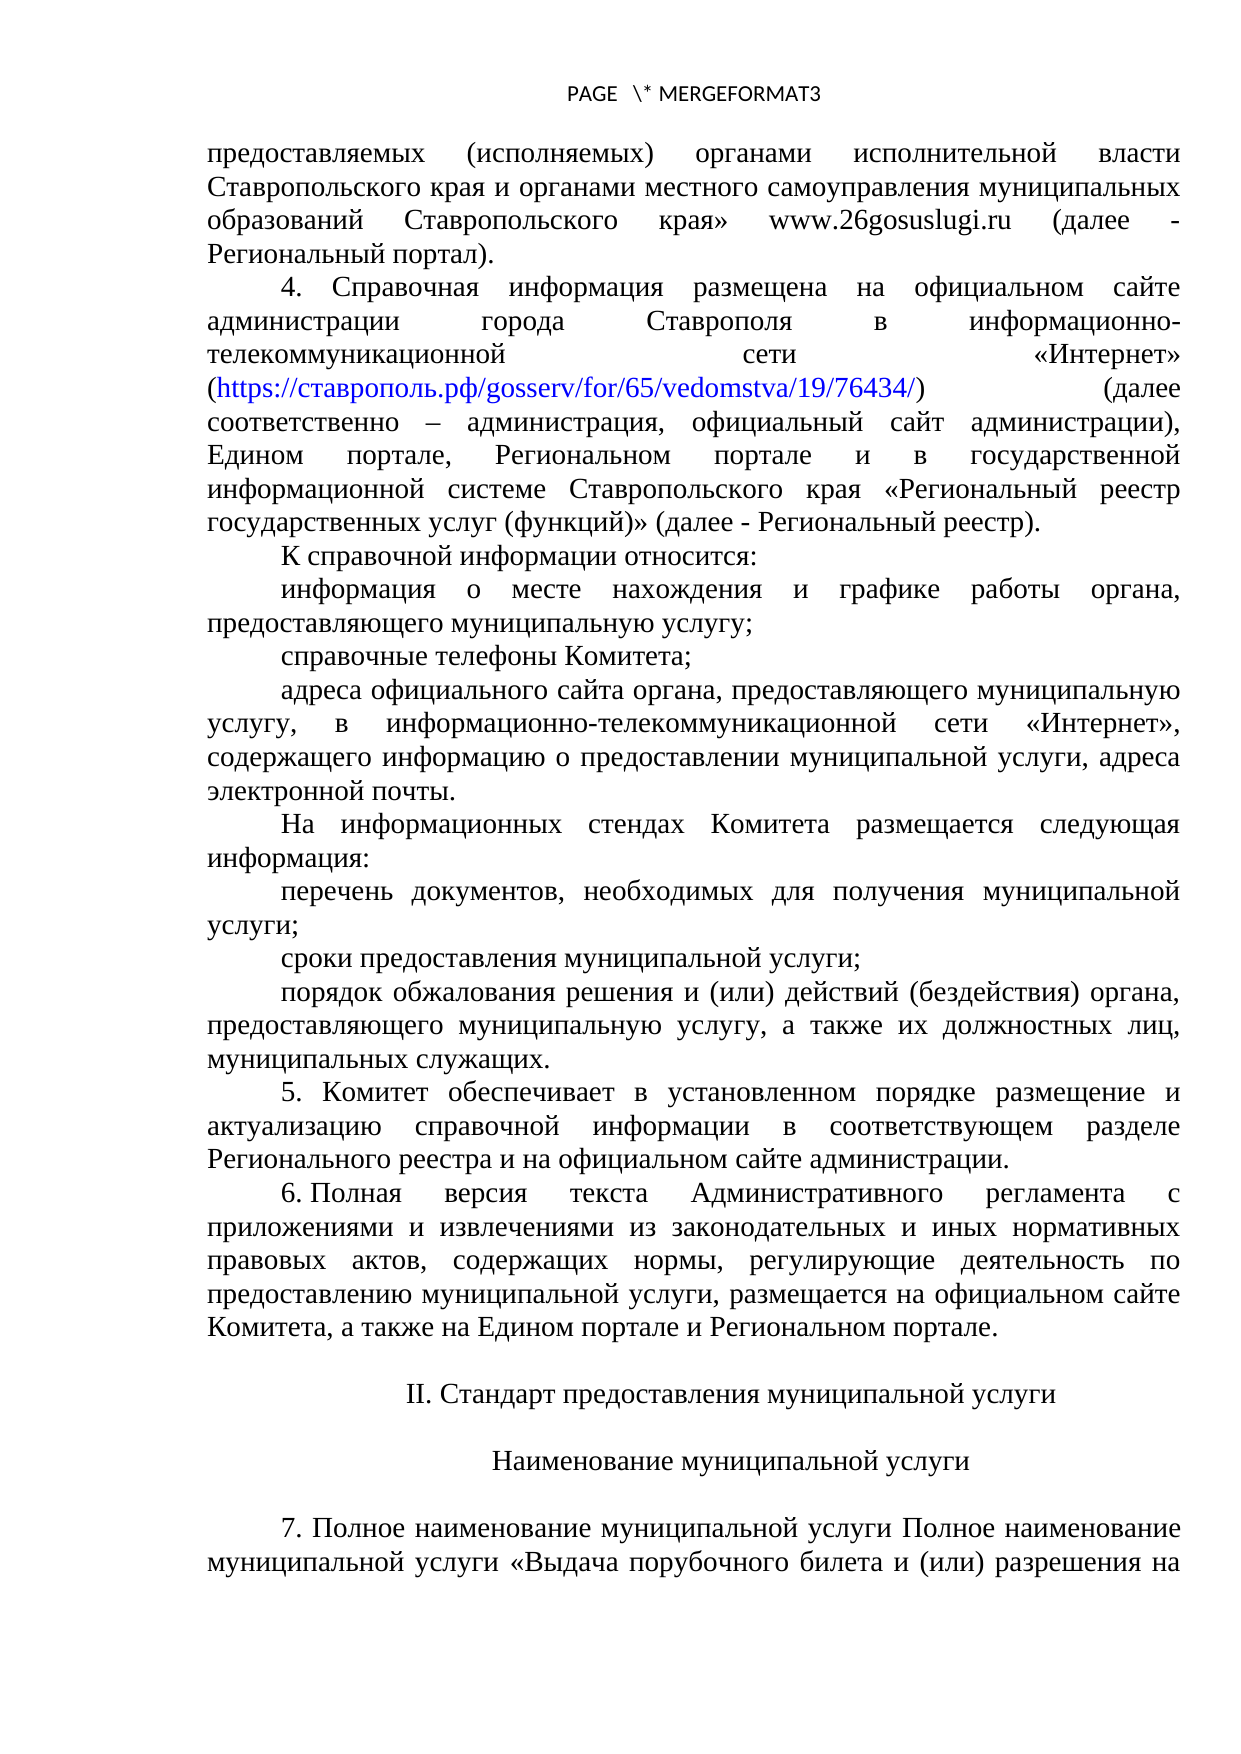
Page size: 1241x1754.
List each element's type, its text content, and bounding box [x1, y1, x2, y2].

text II. Стандарт предоставления муниципальной услуги [207, 1376, 1181, 1410]
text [207, 135, 1181, 269]
text порядок обжалования решения и (или) действий (бездействия) органа, предоставляющего муниципальную услугу, а также их должностных лиц, муниципальных служащих. [207, 974, 1181, 1074]
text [207, 1511, 1181, 1578]
text информация о месте нахождения и графике работы органа, предоставляющего муниципальную услугу; [207, 571, 1181, 638]
text Наименование муниципальной услуги [207, 1443, 1181, 1477]
text 4. Справочная информация размещена на официальном сайте администрации города Ставрополя в информационно- телекоммуникационной сети «Интернет» (https://ставрополь.рф/gosserv/for/65/vedomstva/19/76434/) (далее соответственно – администрация, официальный сайт администрации), Едином портале, Региональном портале и в государственной информационной системе Ставропольского края «Региональный реестр государственных услуг (функций)» (далее - Региональный реестр). [207, 269, 1181, 538]
text перечень документов, необходимых для получения муниципальной услуги; [207, 873, 1181, 940]
text 6. Полная версия текста Административного регламента с приложениями и извлечениями из законодательных и иных нормативных правовых актов, содержащих нормы, регулирующие деятельность по предоставлению муниципальной услуги, размещается на официальном сайте Комитета, а также на Едином портале и Региональном портале. [207, 1175, 1181, 1343]
text справочные телефоны Комитета; [207, 638, 1181, 672]
text 5. Комитет обеспечивает в установленном порядке размещение и актуализацию справочной информации в соответствующем разделе Регионального реестра и на официальном сайте администрации. [207, 1074, 1181, 1175]
text сроки предоставления муниципальной услуги; [207, 940, 1181, 974]
text На информационных стендах Комитета размещается следующая информация: [207, 806, 1181, 873]
text адреса официального сайта органа, предоставляющего муниципальную услугу, в информационно-телекоммуникационной сети «Интернет», содержащего информацию о предоставлении муниципальной услуги, адреса электронной почты. [207, 672, 1181, 806]
text К справочной информации относится: [207, 538, 1181, 571]
